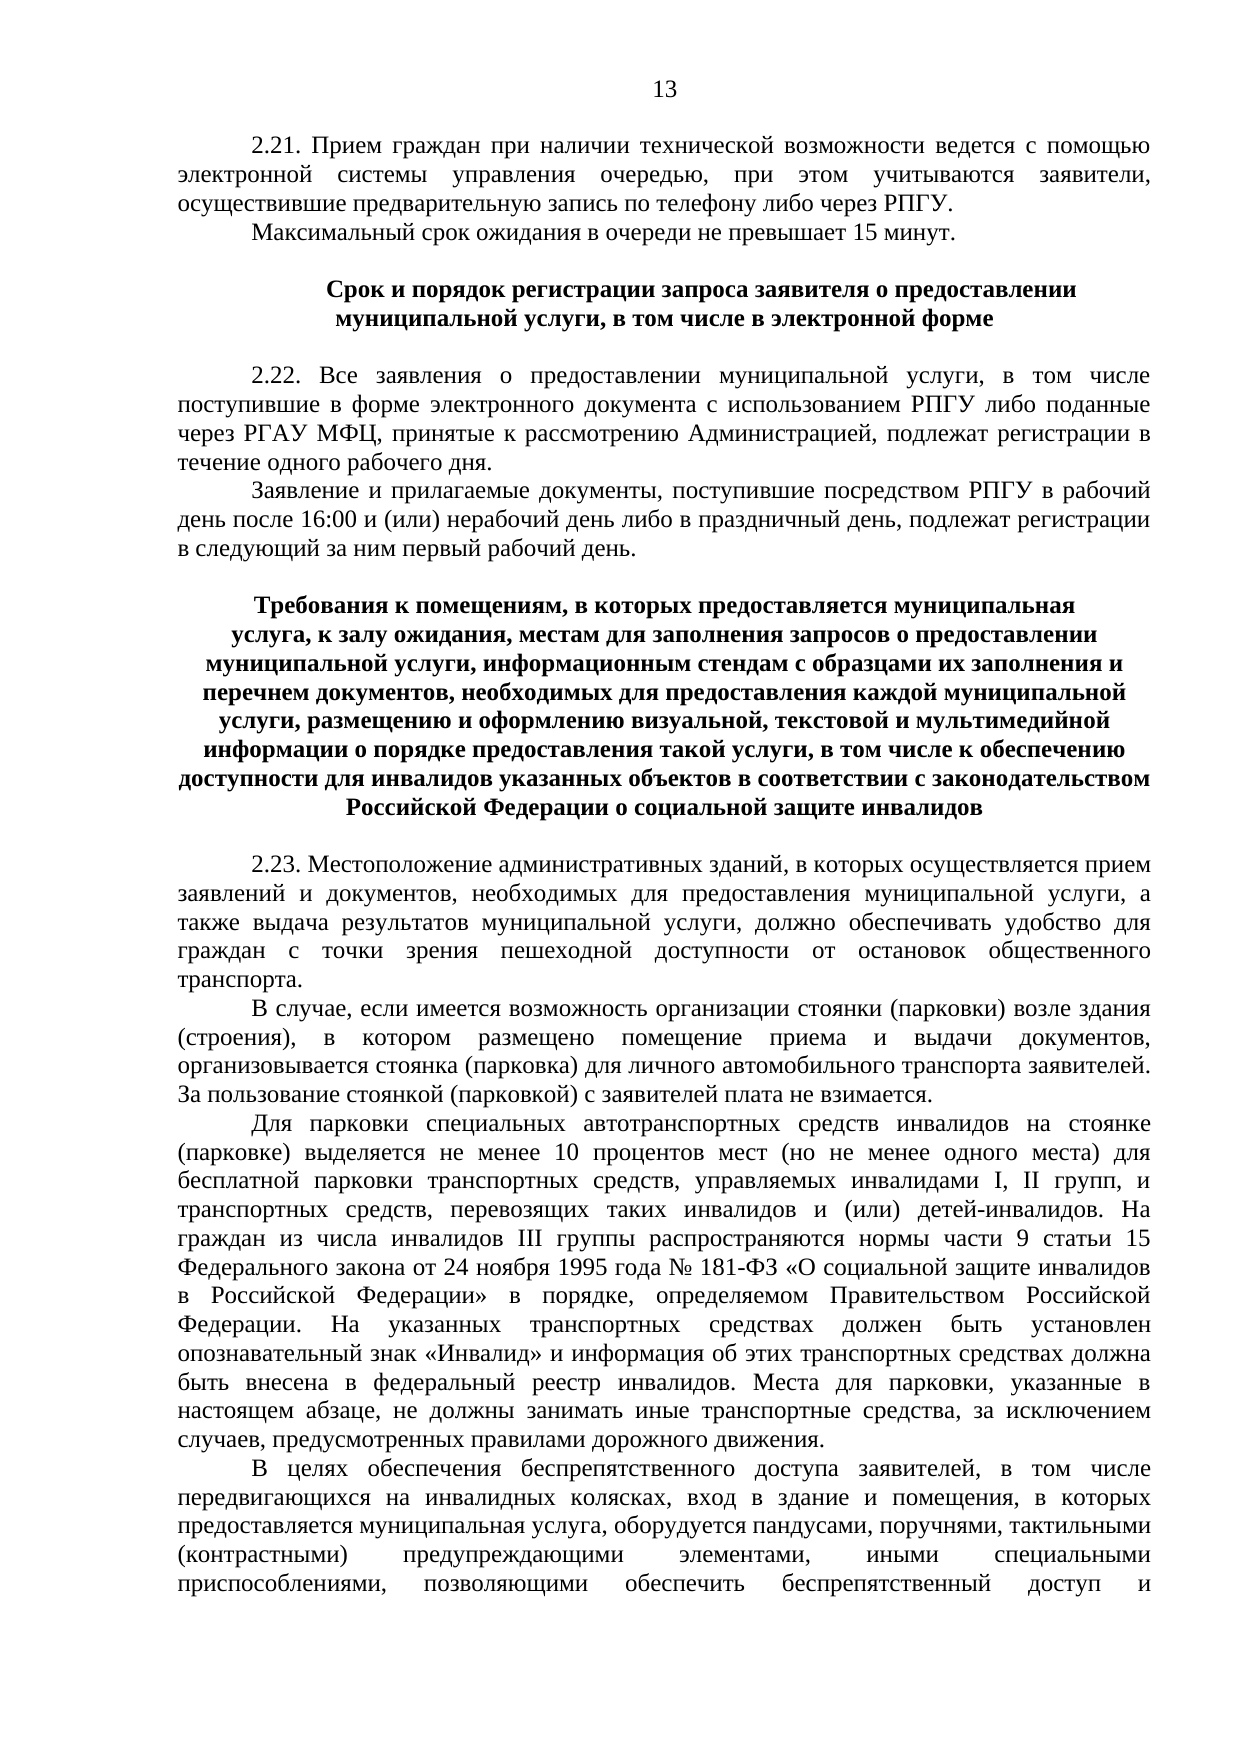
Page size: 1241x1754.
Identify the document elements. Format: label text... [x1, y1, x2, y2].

text 2.21. Прием граждан при наличии технической возможности ведется с помощью электронной системы управления очередью, при этом учитываются заявители, осуществившие предварительную запись по телефону либо через РПГУ. [177, 131, 1152, 217]
text 2.23. Местоположение административных зданий, в которых осуществляется прием заявлений и документов, необходимых для предоставления муниципальной услуги, а также выдача результатов муниципальной услуги, должно обеспечивать удобство для граждан с точки зрения пешеходной доступности от остановок общественного транспорта. [177, 849, 1152, 993]
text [177, 1453, 1152, 1597]
text Заявление и прилагаемые документы, поступившие посредством РПГУ в рабочий день после 16:00 и (или) нерабочий день либо в праздничный день, подлежат регистрации в следующий за ним первый рабочий день. [177, 476, 1152, 562]
text Требования к помещениям, в которых предоставляется муниципальная [177, 591, 1152, 619]
text В случае, если имеется возможность организации стоянки (парковки) возле здания (строения), в котором размещено помещение приема и выдачи документов, организовывается стоянка (парковка) для личного автомобильного транспорта заявителей. За пользование стоянкой (парковкой) с заявителей плата не взимается. [177, 993, 1152, 1108]
text 2.22. Все заявления о предоставлении муниципальной услуги, в том числе поступившие в форме электронного документа с использованием РПГУ либо поданные через РГАУ МФЦ, принятые к рассмотрению Администрацией, подлежат регистрации в течение одного рабочего дня. [177, 361, 1152, 476]
text услуга, к залу ожидания, местам для заполнения запросов о предоставлении муниципальной услуги, информационным стендам с образцами их заполнения и перечнем документов, необходимых для предоставления каждой муниципальной услуги, размещению и оформлению визуальной, текстовой и мультимедийной информации о порядке предоставления такой услуги, в том числе к обеспечению доступности для инвалидов указанных объектов в соответствии с законодательством Российской Федерации о социальной защите инвалидов [177, 619, 1152, 821]
text Максимальный срок ожидания в очереди не превышает 15 минут. [177, 217, 1152, 246]
text Для парковки специальных автотранспортных средств инвалидов на стоянке (парковке) выделяется не менее 10 процентов мест (но не менее одного места) для бесплатной парковки транспортных средств, управляемых инвалидами I, II групп, и транспортных средств, перевозящих таких инвалидов и (или) детей-инвалидов. На граждан из числа инвалидов III группы распространяются нормы части 9 статьи 15 Федерального закона от 24 ноября 1995 года № 181-ФЗ «О социальной защите инвалидов в Российской Федерации» в порядке, определяемом Правительством Российской Федерации. На указанных транспортных средствах должен быть установлен опознавательный знак «Инвалид» и информация об этих транспортных средствах должна быть внесена в федеральный реестр инвалидов. Места для парковки, указанные в настоящем абзаце, не должны занимать иные транспортные средства, за исключением случаев, предусмотренных правилами дорожного движения. [177, 1108, 1152, 1453]
text Срок и порядок регистрации запроса заявителя о предоставлении муниципальной услуги, в том числе в электронной форме [177, 274, 1152, 332]
